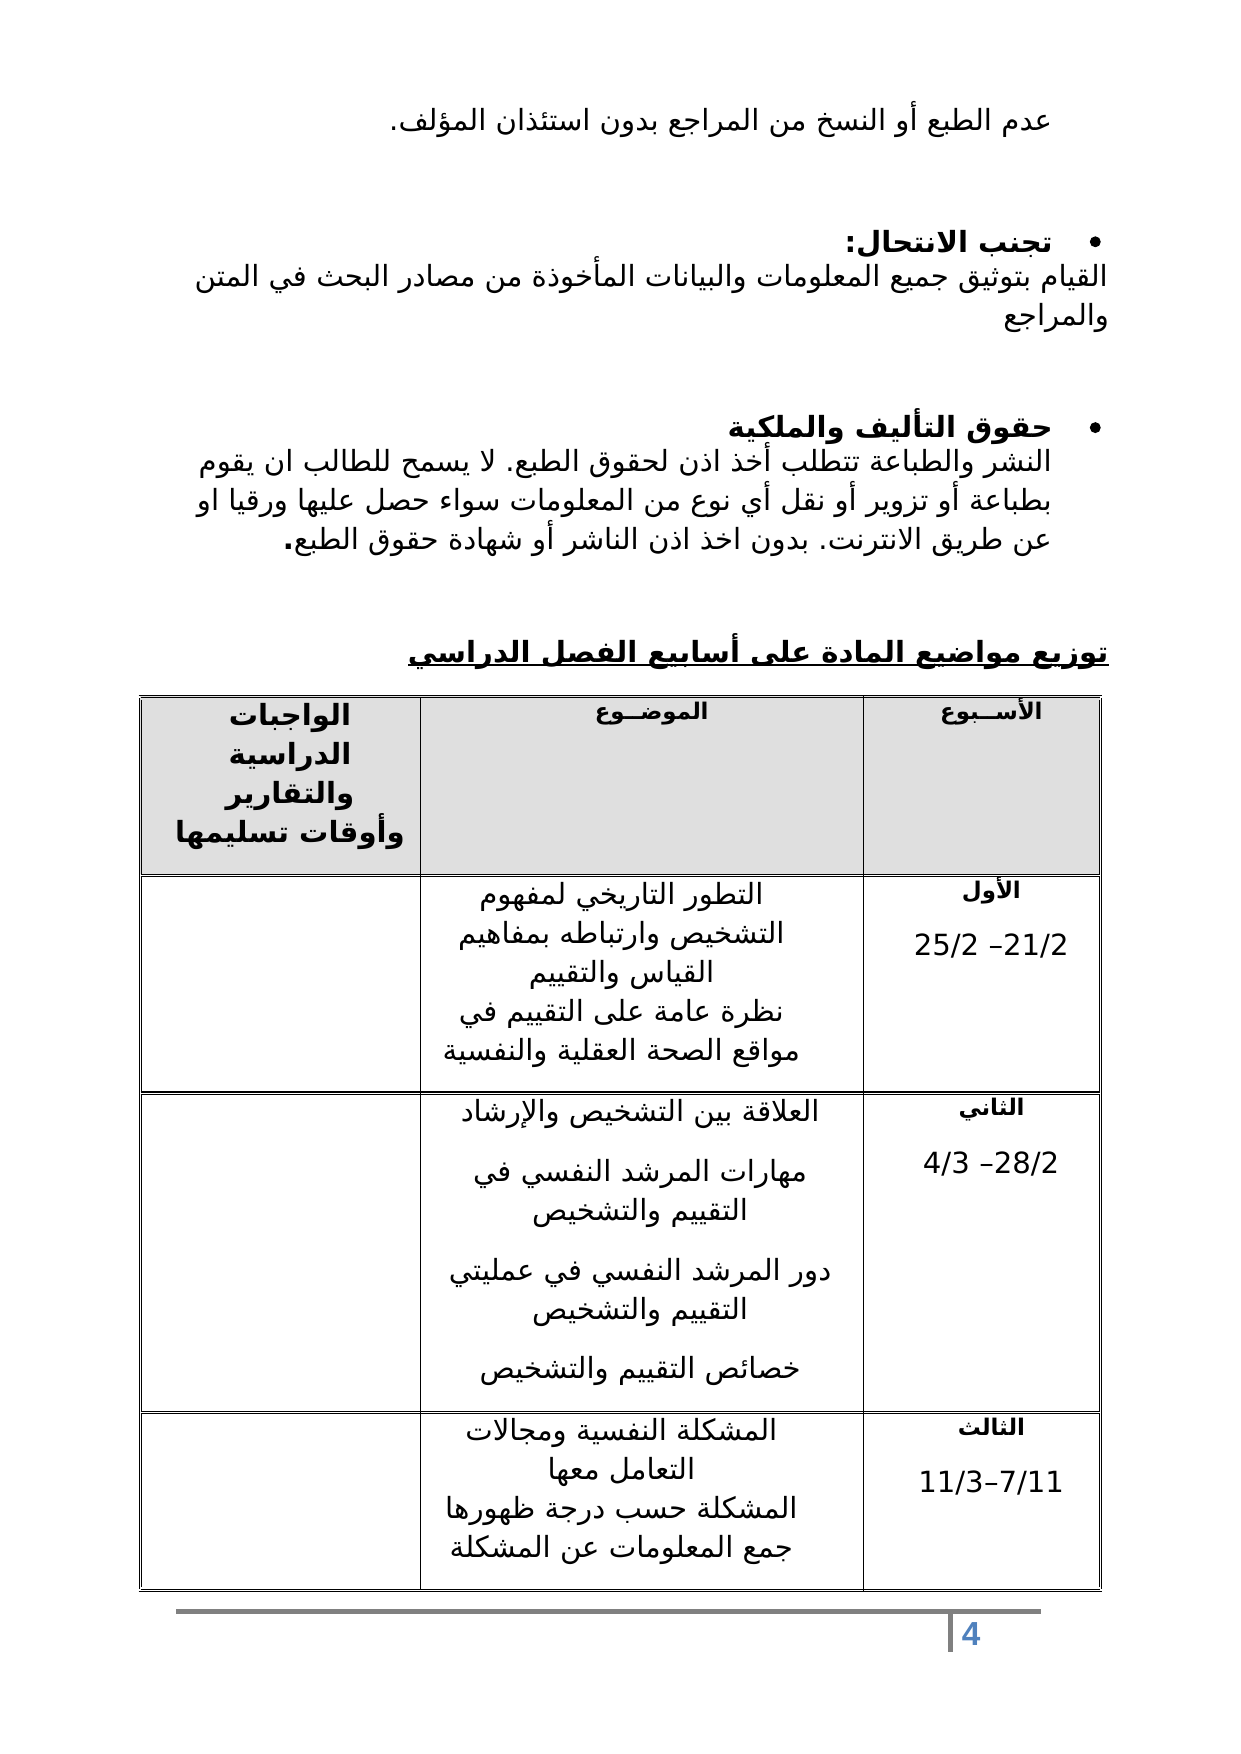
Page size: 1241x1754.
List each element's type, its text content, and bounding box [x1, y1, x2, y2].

text النشر والطباعة تتطلب أخذ اذن لحقوق الطبع. لا يسمح للطالب ان يقوم بطباعة أو تزوير أو نقل أي نوع من المعلومات سواء حصل عليها ورقيا او عن طريق الانترنت. بدون اخذ اذن الناشر أو شهادة حقوق الطبع. [187, 445, 1053, 557]
table_cell الثاني 28/2– 4/3 [864, 1095, 1099, 1411]
table_header الأســبوع [864, 698, 1100, 874]
text القيام بتوثيق جميع المعلومات والبيانات المأخوذة من مصادر البحث في المتن والمراجع [134, 259, 1109, 332]
table_header الموضــوع [421, 698, 863, 874]
text عدم الطبع أو النسخ من المراجع بدون استئذان المؤلف. [187, 103, 1053, 137]
list تجنب الانتحال: [187, 225, 1090, 259]
table_cell [140, 1414, 420, 1589]
table_cell التطور التاريخي لمفهوم التشخيص وارتباطه بمفاهيم القياس والتقييم نظرة عامة على التقييم في مواقع الصحة العقلية والنفسية [421, 877, 863, 1091]
table_cell [142, 877, 420, 1091]
table_cell [142, 1095, 420, 1411]
table_header الواجبات الدراسية والتقارير وأوقات تسليمها [140, 698, 420, 874]
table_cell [421, 1414, 863, 1589]
list حقوق التأليف والملكية [187, 411, 1090, 445]
table_cell الأول 21/2– 25/2 [864, 877, 1099, 1091]
table_cell الثالث 7/11–11/3 [864, 1414, 1100, 1589]
text توزيع مواضيع المادة على أسابيع الفصل الدراسي [134, 635, 1109, 669]
table_cell العلاقة بين التشخيص والإرشاد مهارات المرشد النفسي في التقييم والتشخيص دور المرشد النفسي في عمليتي التقييم والتشخيص خصائص التقييم والتشخيص [421, 1095, 863, 1411]
